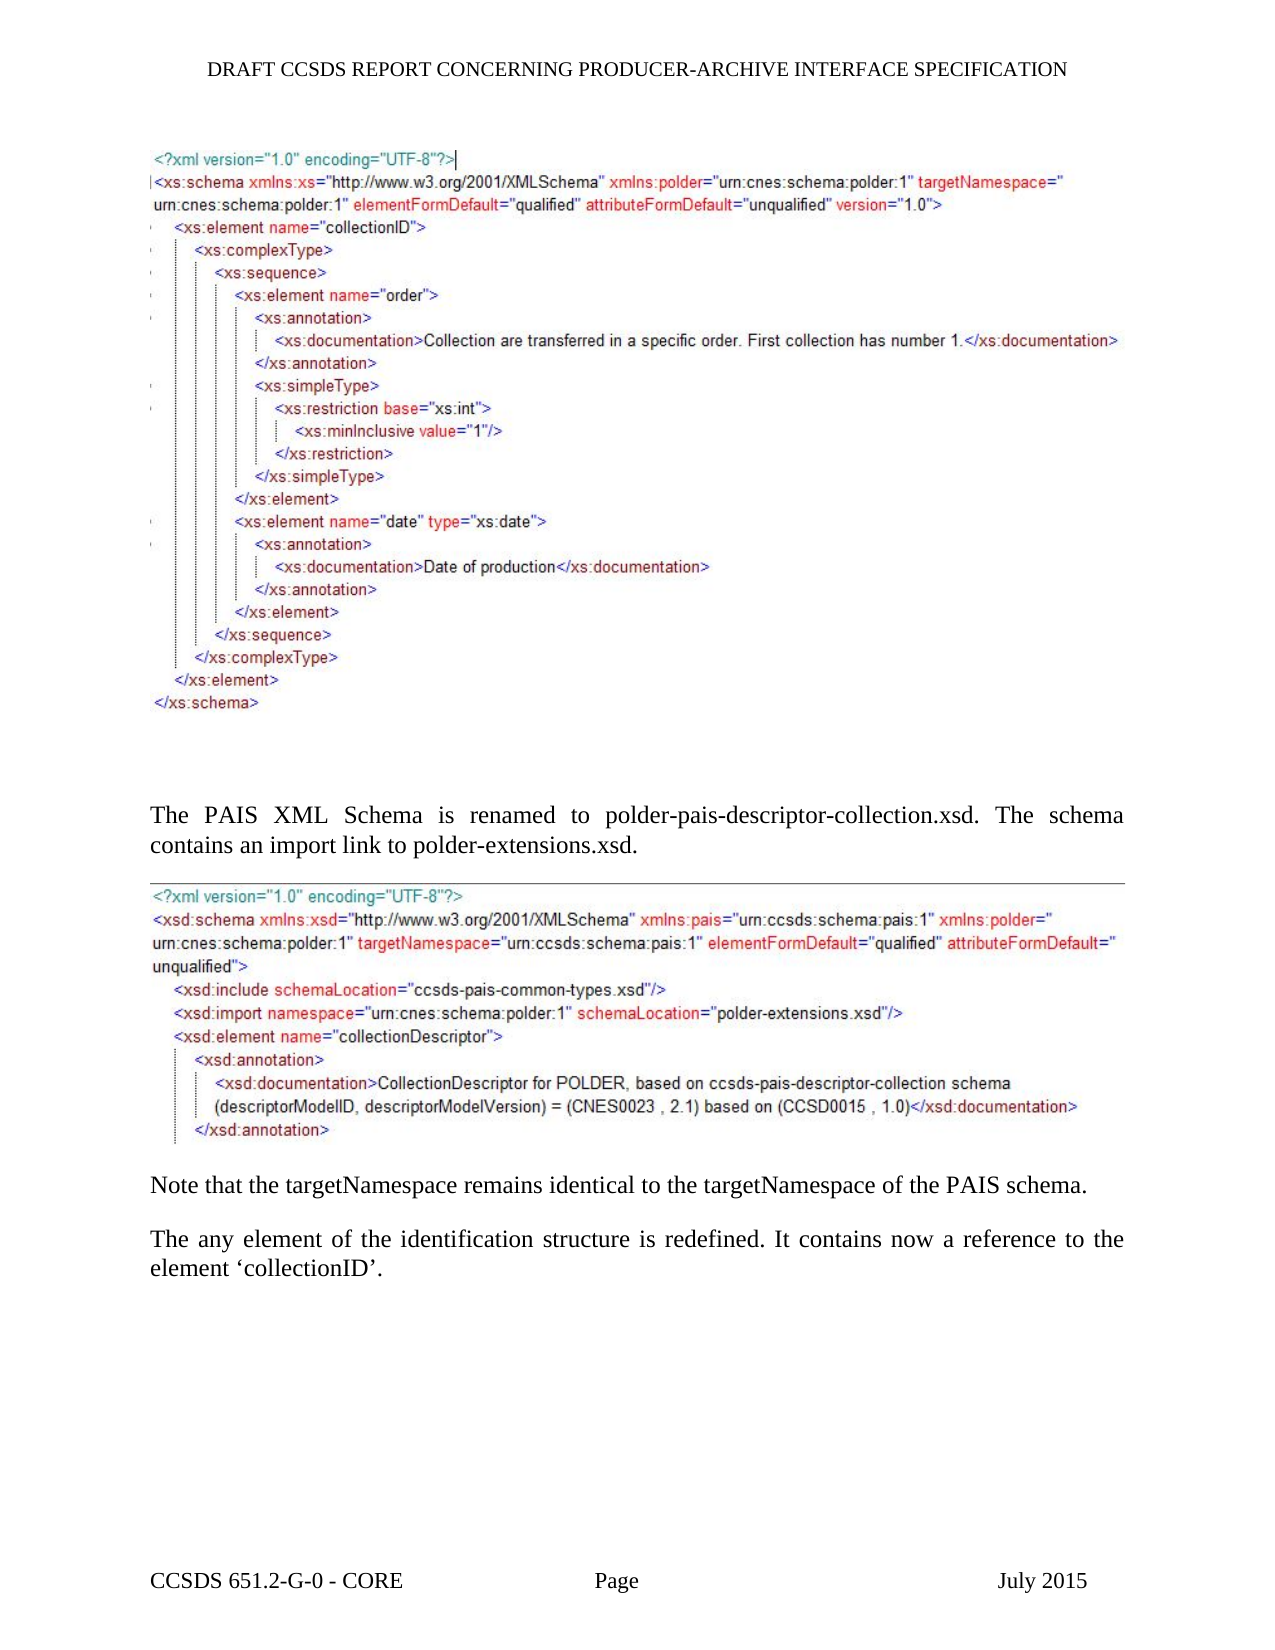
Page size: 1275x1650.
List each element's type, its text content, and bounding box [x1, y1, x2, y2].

text Note that the targetNamespace remains identical to the targetNamespace of the PAIS schema. [150, 1170, 1125, 1199]
picture [150, 150, 1125, 721]
text The PAIS XML Schema is renamed to polder-pais-descriptor-collection.xsd. The schema contains an import link to polder-extensions.xsd. [150, 800, 1125, 858]
text The any element of the identification structure is redefined. It contains now a reference to the element ‘collectionID’. [150, 1224, 1125, 1282]
picture [150, 883, 1125, 1145]
